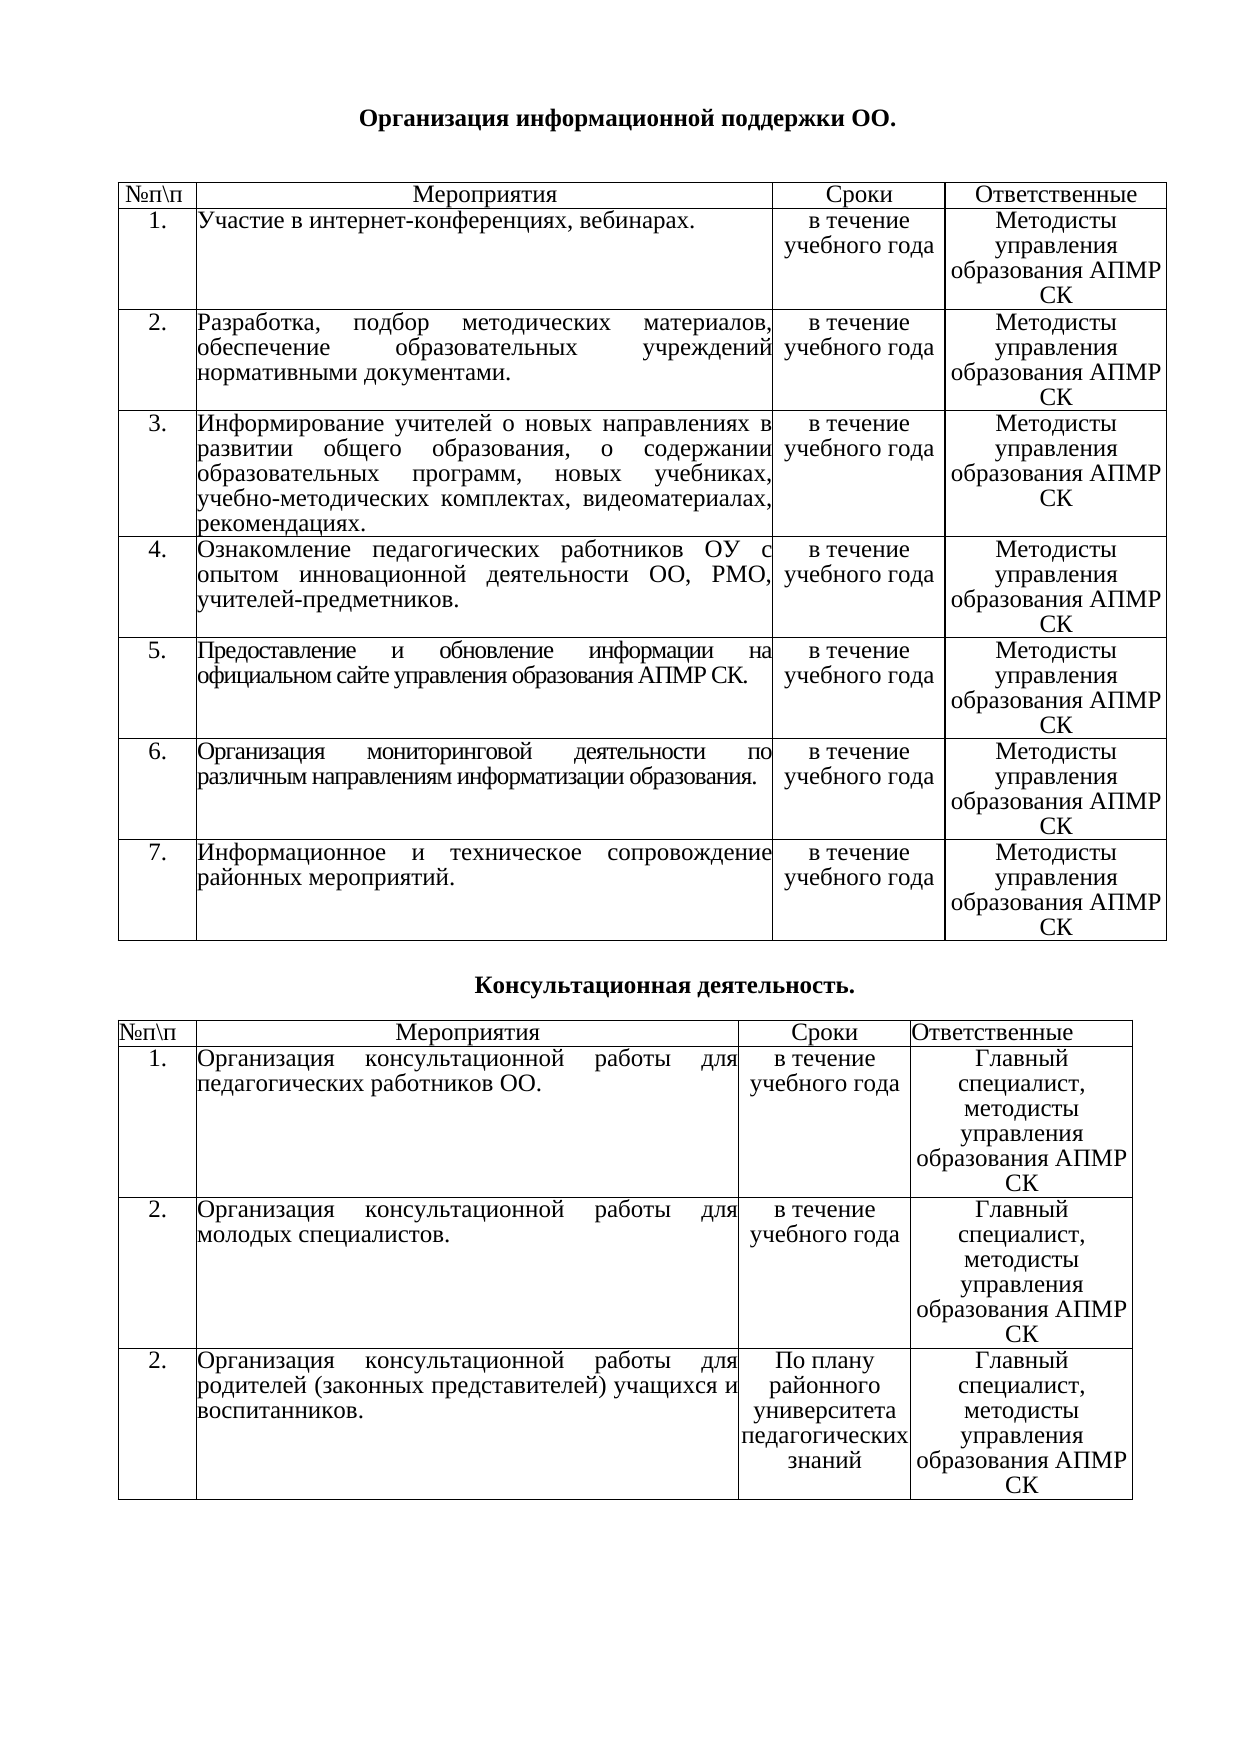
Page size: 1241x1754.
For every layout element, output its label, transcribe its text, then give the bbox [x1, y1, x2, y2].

table_cell в течение учебного года [773, 310, 944, 410]
table_cell 7. [119, 840, 196, 940]
table_cell в течение учебного года [739, 1198, 910, 1348]
list Организация информационной поддержки ОО. [118, 103, 1137, 132]
table_cell Участие в интернет-конференциях, вебинарах. [197, 209, 772, 309]
table_cell в течение учебного года [773, 638, 944, 738]
table_header Ответственные [946, 183, 1166, 208]
text Консультационная деятельность. [118, 970, 1137, 999]
table_header Сроки [773, 183, 944, 208]
table_cell Организация консультационной работы для молодых специалистов. [197, 1198, 738, 1348]
table_cell 5. [119, 638, 196, 738]
table_header Сроки [739, 1021, 910, 1046]
table_cell Информационное и техническое сопровождение районных мероприятий. [197, 840, 772, 940]
table_cell 3. [119, 411, 196, 536]
table_cell Организация консультационной работы для педагогических работников ОО. [197, 1047, 738, 1197]
table_cell Организация мониторинговой деятельности по различным направлениям информатизации образования. [197, 739, 772, 839]
table_cell Методисты управления образования АПМР СК [946, 840, 1166, 940]
table_cell Главный специалист, методисты управления образования АПМР СК [911, 1198, 1132, 1348]
table_cell Ознакомление педагогических работников ОУ с опытом инновационной деятельности ОО, РМО, учителей-предметников. [197, 537, 772, 637]
table_cell Методисты управления образования АПМР СК [946, 310, 1166, 410]
table_cell 2. [119, 310, 196, 410]
table_cell Методисты управления образования АПМР СК [946, 209, 1166, 309]
table_header Ответственные [911, 1021, 1132, 1046]
table_cell Методисты управления образования АПМР СК [946, 411, 1166, 536]
table_header Мероприятия [197, 183, 772, 208]
table_cell Главный специалист, методисты управления образования АПМР СК [911, 1349, 1132, 1499]
table_cell Методисты управления образования АПМР СК [946, 537, 1166, 637]
table_cell Разработка, подбор методических материалов, обеспечение образовательных учреждений нормативными документами. [197, 310, 772, 410]
table_header Мероприятия [197, 1021, 738, 1046]
table_cell в течение учебного года [739, 1047, 910, 1197]
table_cell в течение учебного года [773, 537, 944, 637]
table_cell 1. [119, 209, 196, 309]
table_cell в течение учебного года [773, 411, 944, 536]
table_cell в течение учебного года [773, 209, 944, 309]
table_cell 6. [119, 739, 196, 839]
table_cell 4. [119, 537, 196, 637]
table_cell Главный специалист, методисты управления образования АПМР СК [911, 1047, 1132, 1197]
table_cell Методисты управления образования АПМР СК [946, 638, 1166, 738]
table_cell По плану районного университета педагогических знаний [739, 1349, 910, 1499]
table_cell 1. [119, 1047, 196, 1197]
table_header №п\п [119, 183, 196, 208]
table_cell 2. [119, 1349, 196, 1499]
table_cell в течение учебного года [773, 840, 944, 940]
table_cell Методисты управления образования АПМР СК [946, 739, 1166, 839]
table_cell в течение учебного года [773, 739, 944, 839]
table_cell 2. [119, 1198, 196, 1348]
table_cell Организация консультационной работы для родителей (законных представителей) учащихся и воспитанников. [197, 1349, 738, 1499]
table_cell Предоставление и обновление информации на официальном сайте управления образования АПМР СК. [197, 638, 772, 738]
table_cell Информирование учителей о новых направлениях в развитии общего образования, о содержании образовательных программ, новых учебниках, учебно-методических комплектах, видеоматериалах, рекомендациях. [197, 411, 772, 536]
table_header №п\п [119, 1021, 196, 1046]
